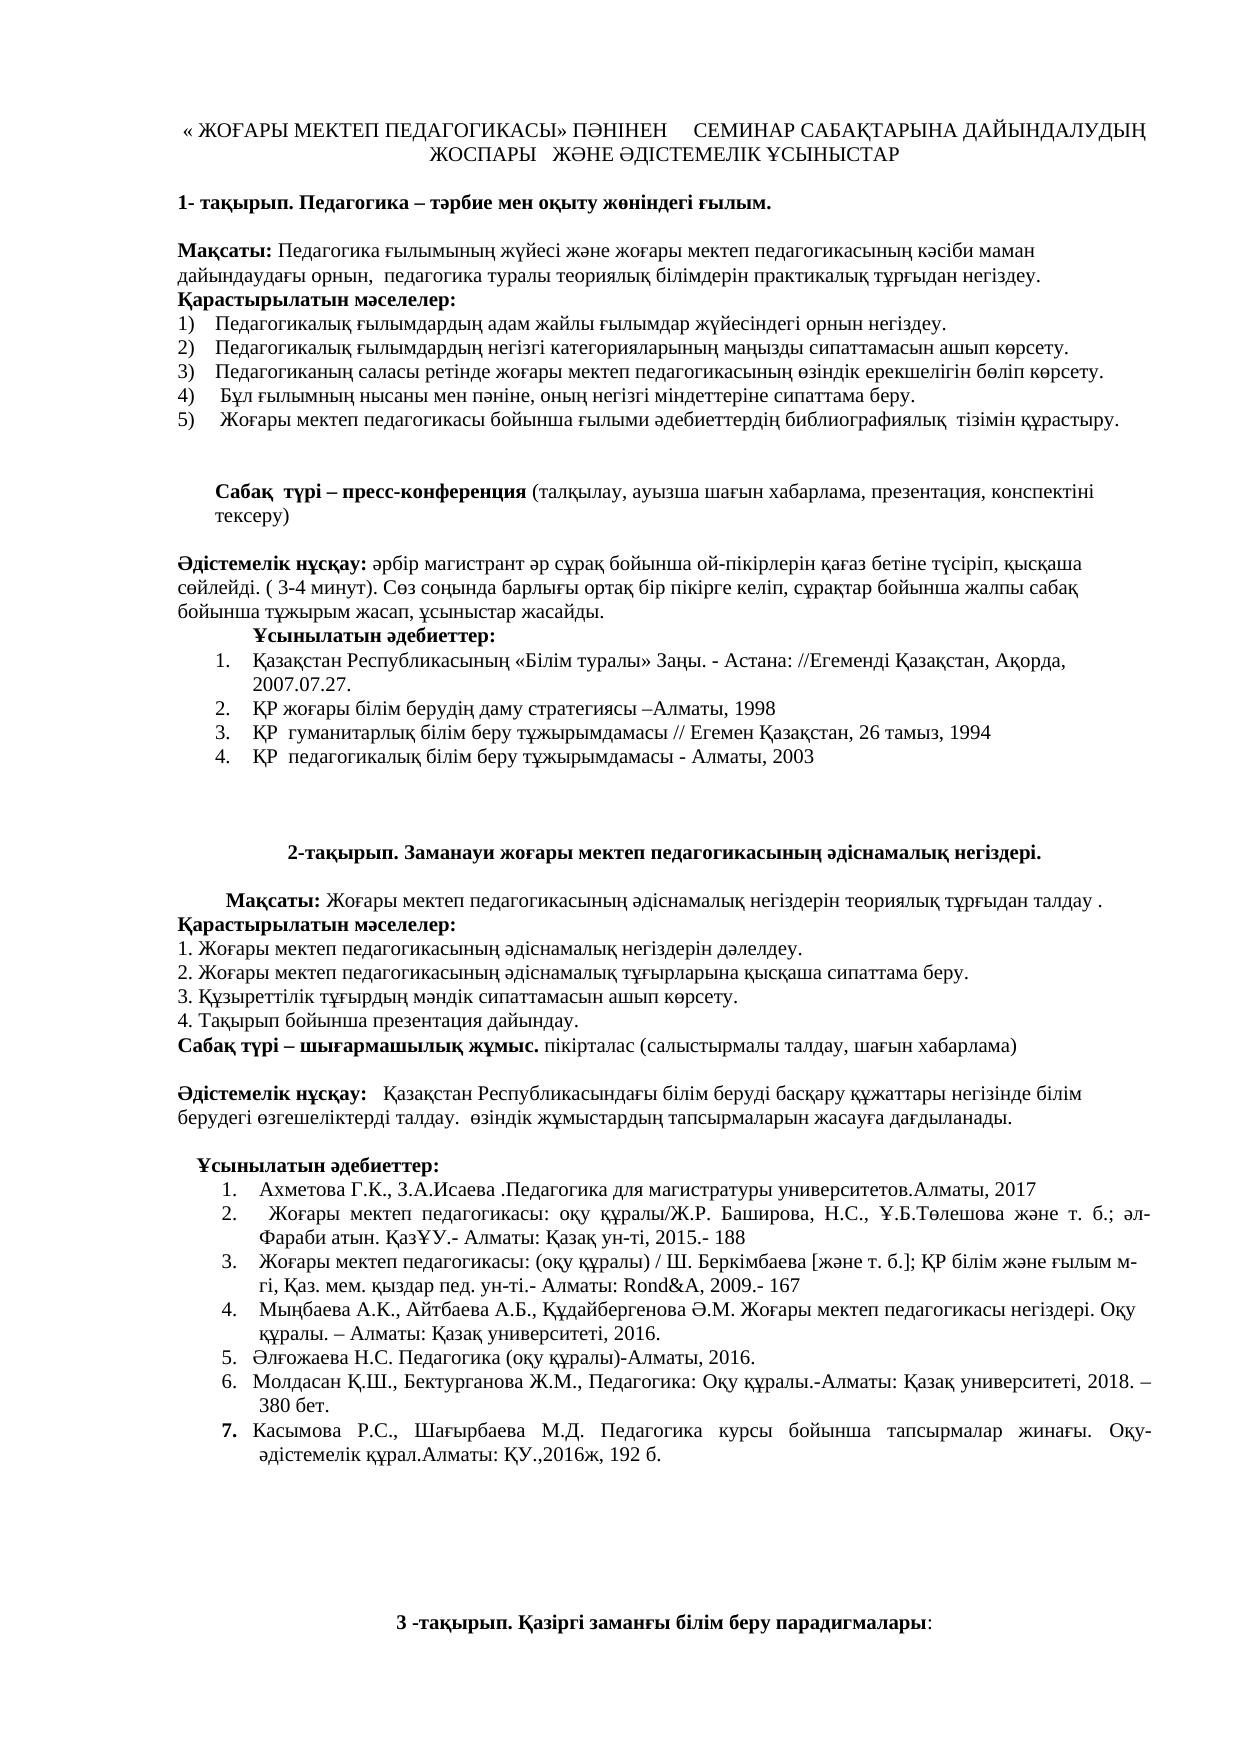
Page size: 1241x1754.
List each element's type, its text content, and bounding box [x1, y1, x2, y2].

text 3 -тақырып. Қазіргі заманғы білім беру парадигмалары: [177, 1610, 1152, 1634]
text Әдістемелік нұсқау: әрбір магистрант әр сұрақ бойынша ой-пікірлерін қағаз бетіне түсіріп, қысқаша сөйлейді. ( 3-4 минут). Сөз соңында барлығы ортақ бір пікірге келіп, сұрақтар бойынша жалпы сабақ бойынша тұжырым жасап, ұсыныстар жасайды. [177, 551, 1152, 623]
list Жоғары мектеп педагогикасы: оқу құралы/Ж.Р. Баширова, Н.С., Ұ.Б.Төлешова және т. б.; әл-Фараби атын. ҚазҰУ.- Алматы: Қазақ ун-ті, 2015.- 188 [221, 1201, 1152, 1249]
text Ұсынылатын әдебиеттер: [252, 623, 1152, 647]
list ҚР жоғары білім берудің даму стратегиясы –Алматы, 1998 [215, 696, 1152, 720]
list 1. Жоғары мектеп педагогикасының әдіснамалық негіздерін дәлелдеу. [177, 936, 1152, 960]
list 2. Жоғары мектеп педагогикасының әдіснамалық тұғырларына қысқаша сипаттама беру. [177, 960, 1152, 984]
list 4. Тақырып бойынша презентация дайындау. [177, 1008, 1152, 1032]
text 1- тақырып. Педагогика – тәрбие мен оқыту жөніндегі ғылым. [177, 190, 1152, 214]
text Қарастырылатын мәселелер: [177, 912, 1152, 936]
list ҚР педагогикалық білім беру тұжырымдамасы - Алматы, 2003 [215, 744, 1152, 768]
text Ұсынылатын әдебиеттер: [196, 1153, 1152, 1177]
text Мақсаты: Жоғары мектеп педагогикасының әдіснамалық негіздерін теориялық тұрғыдан талдау . [177, 888, 1152, 912]
list Педагогикалық ғылымдардың адам жайлы ғылымдар жүйесіндегі орнын негіздеу. [177, 311, 1152, 335]
list Бұл ғылымның нысаны мен пәніне, оның негізгі міндеттеріне сипаттама беру. [177, 383, 1152, 407]
list Ахметова Г.К., З.А.Исаева .Педагогика для магистратуры университетов.Алматы, 2017 [221, 1177, 1152, 1201]
list Қазақстан Республикасының «Білім туралы» Заңы. - Астана: //Егеменді Қазақстан, Ақорда, 2007.07.27. [215, 647, 1152, 696]
list Жоғары мектеп педагогикасы бойынша ғылыми әдебиеттердің библиографиялық тізімін құрастыру. [177, 407, 1152, 431]
list Педагогиканың саласы ретінде жоғары мектеп педагогикасының өзіндік ерекшелігін бөліп көрсету. [177, 359, 1152, 383]
list Мыңбаева А.К., Айтбаева А.Б., Құдайбергенова Ә.М. Жоғары мектеп педагогикасы негіздері. Оқу құралы. – Алматы: Қазақ университеті, 2016. [221, 1297, 1152, 1345]
text Мақсаты: Педагогика ғылымының жүйесі және жоғары мектеп педагогикасының кәсіби маман дайындаудағы орнын, педагогика туралы теориялық білімдерін практикалық тұрғыдан негіздеу. [177, 238, 1152, 287]
list Молдасан Қ.Ш., Бектурганова Ж.М., Педагогика: Оқу құралы.-Алматы: Қазақ университеті, 2018. – 380 бет. [221, 1369, 1152, 1417]
text 2-тақырып. Заманауи жоғары мектеп педагогикасының әдіснамалық негіздері. [177, 840, 1152, 864]
text Әдістемелік нұсқау: Қазақстан Республикасындағы білім беруді басқару құжаттары негізінде білім берудегі өзгешеліктерді талдау. өзіндік жұмыстардың тапсырмаларын жасауға дағдыланады. [177, 1081, 1152, 1129]
text Сабақ түрі – пресс-конференция (талқылау, ауызша шағын хабарлама, презентация, конспектіні тексеру) [215, 479, 1152, 527]
list Педагогикалық ғылымдардың негізгі категорияларының маңызды сипаттамасын ашып көрсету. [177, 335, 1152, 359]
list Касымова Р.С., Шағырбаева М.Д. Педагогика курсы бойынша тапсырмалар жинағы. Оқу-әдістемелік құрал.Алматы: ҚУ.,2016ж, 192 б. [221, 1417, 1152, 1466]
list 3. Құзыреттілік тұғырдың мәндік сипаттамасын ашып көрсету. [177, 984, 1152, 1008]
text Сабақ түрі – шығармашылық жұмыс. пікірталас (салыстырмалы талдау, шағын хабарлама) [177, 1032, 1152, 1057]
text Қарастырылатын мәселелер: [177, 287, 1152, 311]
text « ЖОҒАРЫ МЕКТЕП ПЕДАГОГИКАСЫ» ПӘНІНЕН СЕМИНАР САБАҚТАРЫНА ДАЙЫНДАЛУДЫҢ ЖОСПАРЫ ЖӘНЕ ӘДІСТЕМЕЛІК ҰСЫНЫСТАР [177, 118, 1152, 166]
list ҚР гуманитарлық білім беру тұжырымдамасы // Егемен Қазақстан, 26 тамыз, 1994 [215, 720, 1152, 744]
list Әлғожаева Н.С. Педагогика (оқу құралы)-Алматы, 2016. [221, 1345, 1152, 1369]
